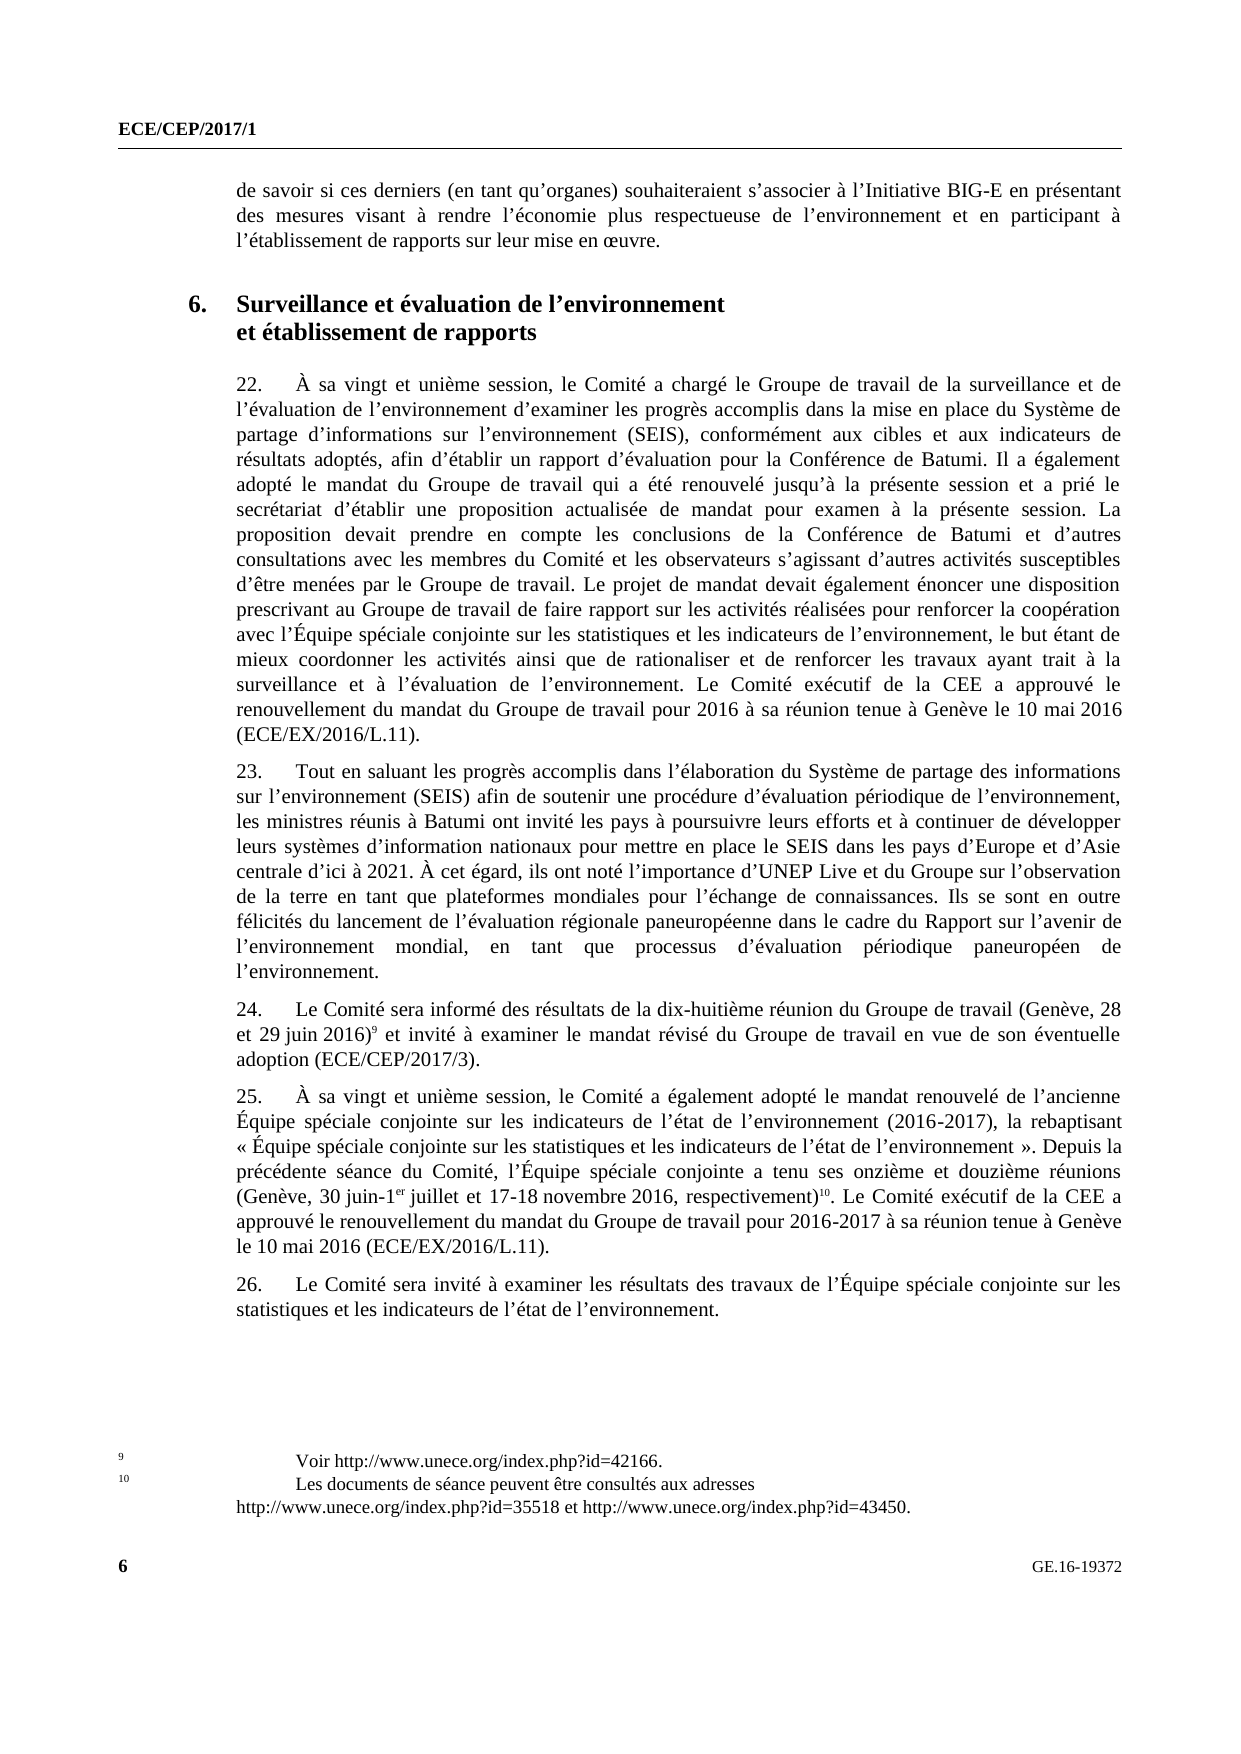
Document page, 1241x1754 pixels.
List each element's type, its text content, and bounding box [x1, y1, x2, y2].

text Tout en saluant les progrès accomplis dans l’élaboration du Système de partage des informations sur l’environnement (SEIS) afin de soutenir une procédure d’évaluation périodique de l’environnement, les ministres réunis à Batumi ont invité les pays à poursuivre leurs efforts et à continuer de développer leurs systèmes d’information nationaux pour mettre en place le SEIS dans les pays d’Europe et d’Asie centrale d’ici à 2021. À cet égard, ils ont noté l’importance d’UNEP Live et du Groupe sur l’observation de la terre en tant que plateformes mondiales pour l’échange de connaissances. Ils se sont en outre félicités du lancement de l’évaluation régionale paneuropéenne dans le cadre du Rapport sur l’avenir de l’environnement mondial, en tant que processus d’évaluation périodique paneuropéen de l’environnement. [236, 758, 1122, 983]
text Le Comité sera informé des résultats de la dix-huitième réunion du Groupe de travail (Genève, 28 et 29 juin 2016) et invité à examiner le mandat révisé du Groupe de travail en vue de son éventuelle adoption (ECE/CEP/2017/3). [236, 996, 1122, 1071]
text À sa vingt et unième session, le Comité a chargé le Groupe de travail de la surveillance et de l’évaluation de l’environnement d’examiner les progrès accomplis dans la mise en place du Système de partage d’informations sur l’environnement (SEIS), conformément aux cibles et aux indicateurs de résultats adoptés, afin d’établir un rapport d’évaluation pour la Conférence de Batumi. Il a également adopté le mandat du Groupe de travail qui a été renouvelé jusqu’à la présente session et a prié le secrétariat d’établir une proposition actualisée de mandat pour examen à la présente session. La proposition devait prendre en compte les conclusions de la Conférence de Batumi et d’autres consultations avec les membres du Comité et les observateurs s’agissant d’autres activités susceptibles d’être menées par le Groupe de travail. Le projet de mandat devait également énoncer une disposition prescrivant au Groupe de travail de faire rapport sur les activités réalisées pour renforcer la coopération avec l’Équipe spéciale conjointe sur les statistiques et les indicateurs de l’environnement, le but étant de mieux coordonner les activités ainsi que de rationaliser et de renforcer les travaux ayant trait à la surveillance et à l’évaluation de l’environnement. Le Comité exécutif de la CEE a approuvé le renouvellement du mandat du Groupe de travail pour 2016 à sa réunion tenue à Genève le 10 mai 2016 (ECE/EX/2016/L.11). [236, 371, 1122, 746]
text 6. Surveillance et évaluation de l’environnement et établissement de rapports [118, 290, 1004, 346]
text À sa vingt et unième session, le Comité a également adopté le mandat renouvelé de l’ancienne Équipe spéciale conjointe sur les indicateurs de l’état de l’environnement (2016-2017), la rebaptisant « Équipe spéciale conjointe sur les statistiques et les indicateurs de l’état de l’environnement ». Depuis la précédente séance du Comité, l’Équipe spéciale conjointe a tenu ses onzième et douzième réunions (Genève, 30 juin-1er juillet et 17-18 novembre 2016, respectivement). Le Comité exécutif de la CEE a approuvé le renouvellement du mandat du Groupe de travail pour 2016-2017 à sa réunion tenue à Genève le 10 mai 2016 (ECE/EX/2016/L.11). [236, 1083, 1122, 1258]
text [236, 177, 1122, 252]
text Le Comité sera invité à examiner les résultats des travaux de l’Équipe spéciale conjointe sur les statistiques et les indicateurs de l’état de l’environnement. [236, 1271, 1122, 1321]
